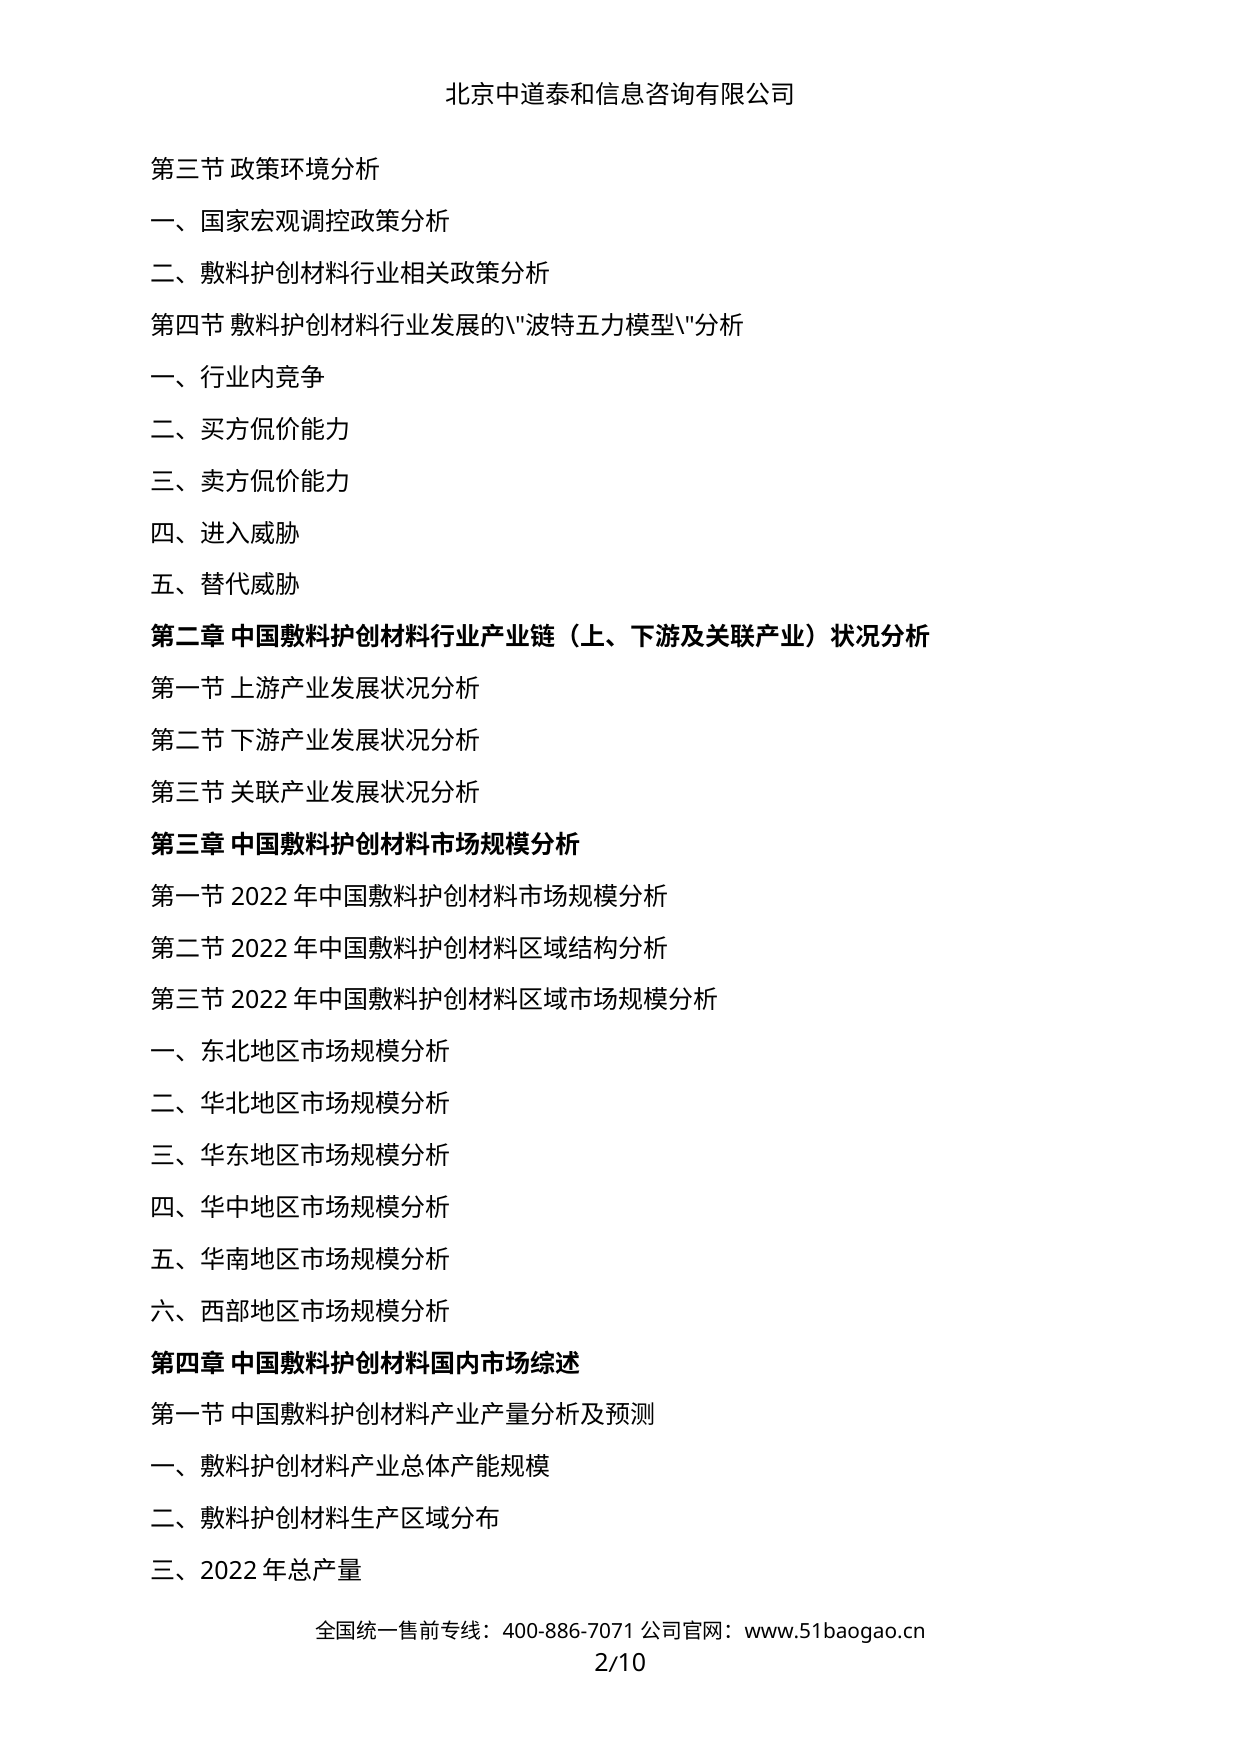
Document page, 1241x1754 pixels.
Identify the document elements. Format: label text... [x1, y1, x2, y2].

text 第三节 政策环境分析 [150, 150, 1090, 186]
text 第四章 中国敷料护创材料国内市场综述 [150, 1343, 1090, 1379]
text 第三节 关联产业发展状况分析 [150, 772, 1090, 809]
text 四、进入威胁 [150, 513, 1090, 549]
text 二、华北地区市场规模分析 [150, 1084, 1090, 1120]
text 三、卖方侃价能力 [150, 461, 1090, 497]
text 第二节 下游产业发展状况分析 [150, 721, 1090, 757]
text 第三章 中国敷料护创材料市场规模分析 [150, 824, 1090, 861]
text 一、行业内竞争 [150, 357, 1090, 394]
text 一、国家宏观调控政策分析 [150, 202, 1090, 238]
text 五、华南地区市场规模分析 [150, 1239, 1090, 1276]
text 二、买方侃价能力 [150, 409, 1090, 446]
text 四、华中地区市场规模分析 [150, 1187, 1090, 1224]
text 二、敷料护创材料生产区域分布 [150, 1499, 1090, 1535]
text 六、西部地区市场规模分析 [150, 1291, 1090, 1327]
text 第二节 2022年中国敷料护创材料区域结构分析 [150, 928, 1090, 964]
text 三、2022年总产量 [150, 1551, 1090, 1587]
text 第一节 中国敷料护创材料产业产量分析及预测 [150, 1395, 1090, 1431]
text 第四节 敷料护创材料行业发展的\"波特五力模型\"分析 [150, 306, 1090, 342]
text 二、敷料护创材料行业相关政策分析 [150, 254, 1090, 290]
text 第三节 2022年中国敷料护创材料区域市场规模分析 [150, 980, 1090, 1016]
text 一、敷料护创材料产业总体产能规模 [150, 1447, 1090, 1483]
text 第二章 中国敷料护创材料行业产业链（上、下游及关联产业）状况分析 [150, 617, 1090, 653]
text 五、替代威胁 [150, 565, 1090, 601]
text 第一节 上游产业发展状况分析 [150, 669, 1090, 705]
text 一、东北地区市场规模分析 [150, 1032, 1090, 1068]
text 三、华东地区市场规模分析 [150, 1136, 1090, 1172]
text 第一节 2022年中国敷料护创材料市场规模分析 [150, 876, 1090, 912]
